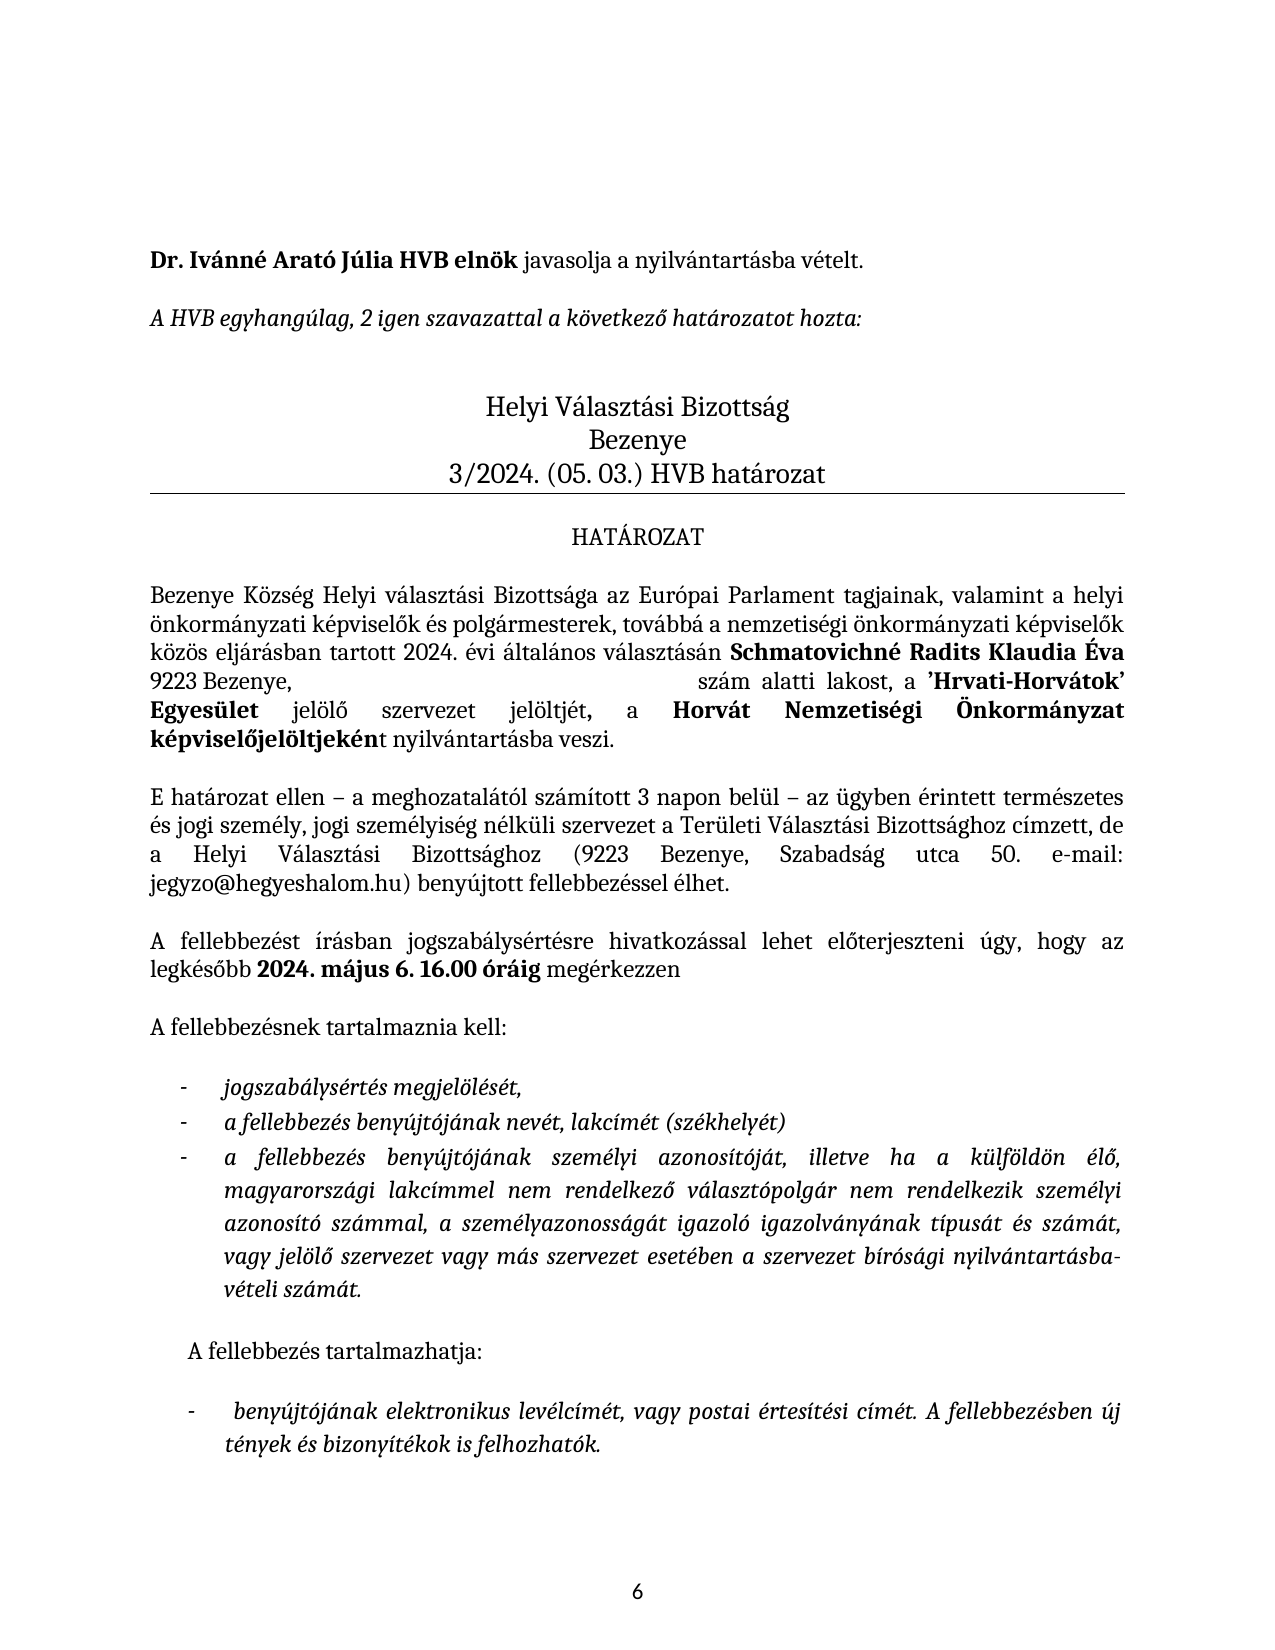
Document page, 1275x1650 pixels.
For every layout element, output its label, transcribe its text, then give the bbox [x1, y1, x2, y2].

text A fellebbezésnek tartalmaznia kell: [150, 1013, 1125, 1042]
list benyújtójának elektronikus levélcímét, vagy postai értesítési címét. A fellebbezésben új tények és bizonyítékok is felhozhatók. [187, 1395, 1125, 1459]
text Dr. Ivánné Arató Júlia HVB elnök javasolja a nyilvántartásba vételt. [150, 246, 1125, 275]
list a fellebbezés benyújtójának személyi azonosítóját, illetve ha a külföldön élő, magyarországi lakcímmel nem rendelkező választópolgár nem rendelkezik személyi azonosító számmal, a személyazonosságát igazoló igazolványának típusát és számát, vagy jelölő szervezet vagy más szervezet esetében a szervezet bírósági nyilvántartásba- vételi számát. [179, 1141, 1125, 1304]
text Bezenye Község Helyi választási Bizottsága az Európai Parlament tagjainak, valamint a helyi önkormányzati képviselők és polgármesterek, továbbá a nemzetiségi önkormányzati képviselők közös eljárásban tartott 2024. évi általános választásán Schmatovichné Radits Klaudia Éva 9223 Bezenye, . szám alatti lakost, a ’Hrvati-Horvátok’ Egyesület jelölő szervezet jelöltjét, a Horvát Nemzetiségi Önkormányzat képviselőjelöltjeként nyilvántartásba veszi. [150, 581, 1125, 753]
text A fellebbezést írásban jogszabálysértésre hivatkozással lehet előterjeszteni úgy, hogy az legkésőbb 2024. május 6. 16.00 óráig megérkezzen [150, 927, 1125, 984]
list jogszabálysértés megjelölését, [179, 1071, 1125, 1102]
text A fellebbezés tartalmazhatja: [187, 1337, 1125, 1366]
list a fellebbezés benyújtójának nevét, lakcímét (székhelyét) [179, 1106, 1125, 1137]
text Bezenye [150, 423, 1125, 457]
text Helyi Választási Bizottság [150, 390, 1125, 423]
text A HVB egyhangúlag, 2 igen szavazattal a következő határozatot hozta: [150, 304, 1125, 332]
text E határozat ellen – a meghozatalától számított 3 napon belül – az ügyben érintett természetes és jogi személy, jogi személyiség nélküli szervezet a Területi Választási Bizottsághoz címzett, de a Helyi Választási Bizottsághoz (9223 Bezenye, Szabadság utca 50. e-mail: jegyzo@hegyeshalom.hu) benyújtott fellebbezéssel élhet. [150, 782, 1125, 897]
text HATÁROZAT [150, 523, 1125, 552]
text 3/2024. (05. 03.) HVB határozat [150, 457, 1125, 493]
